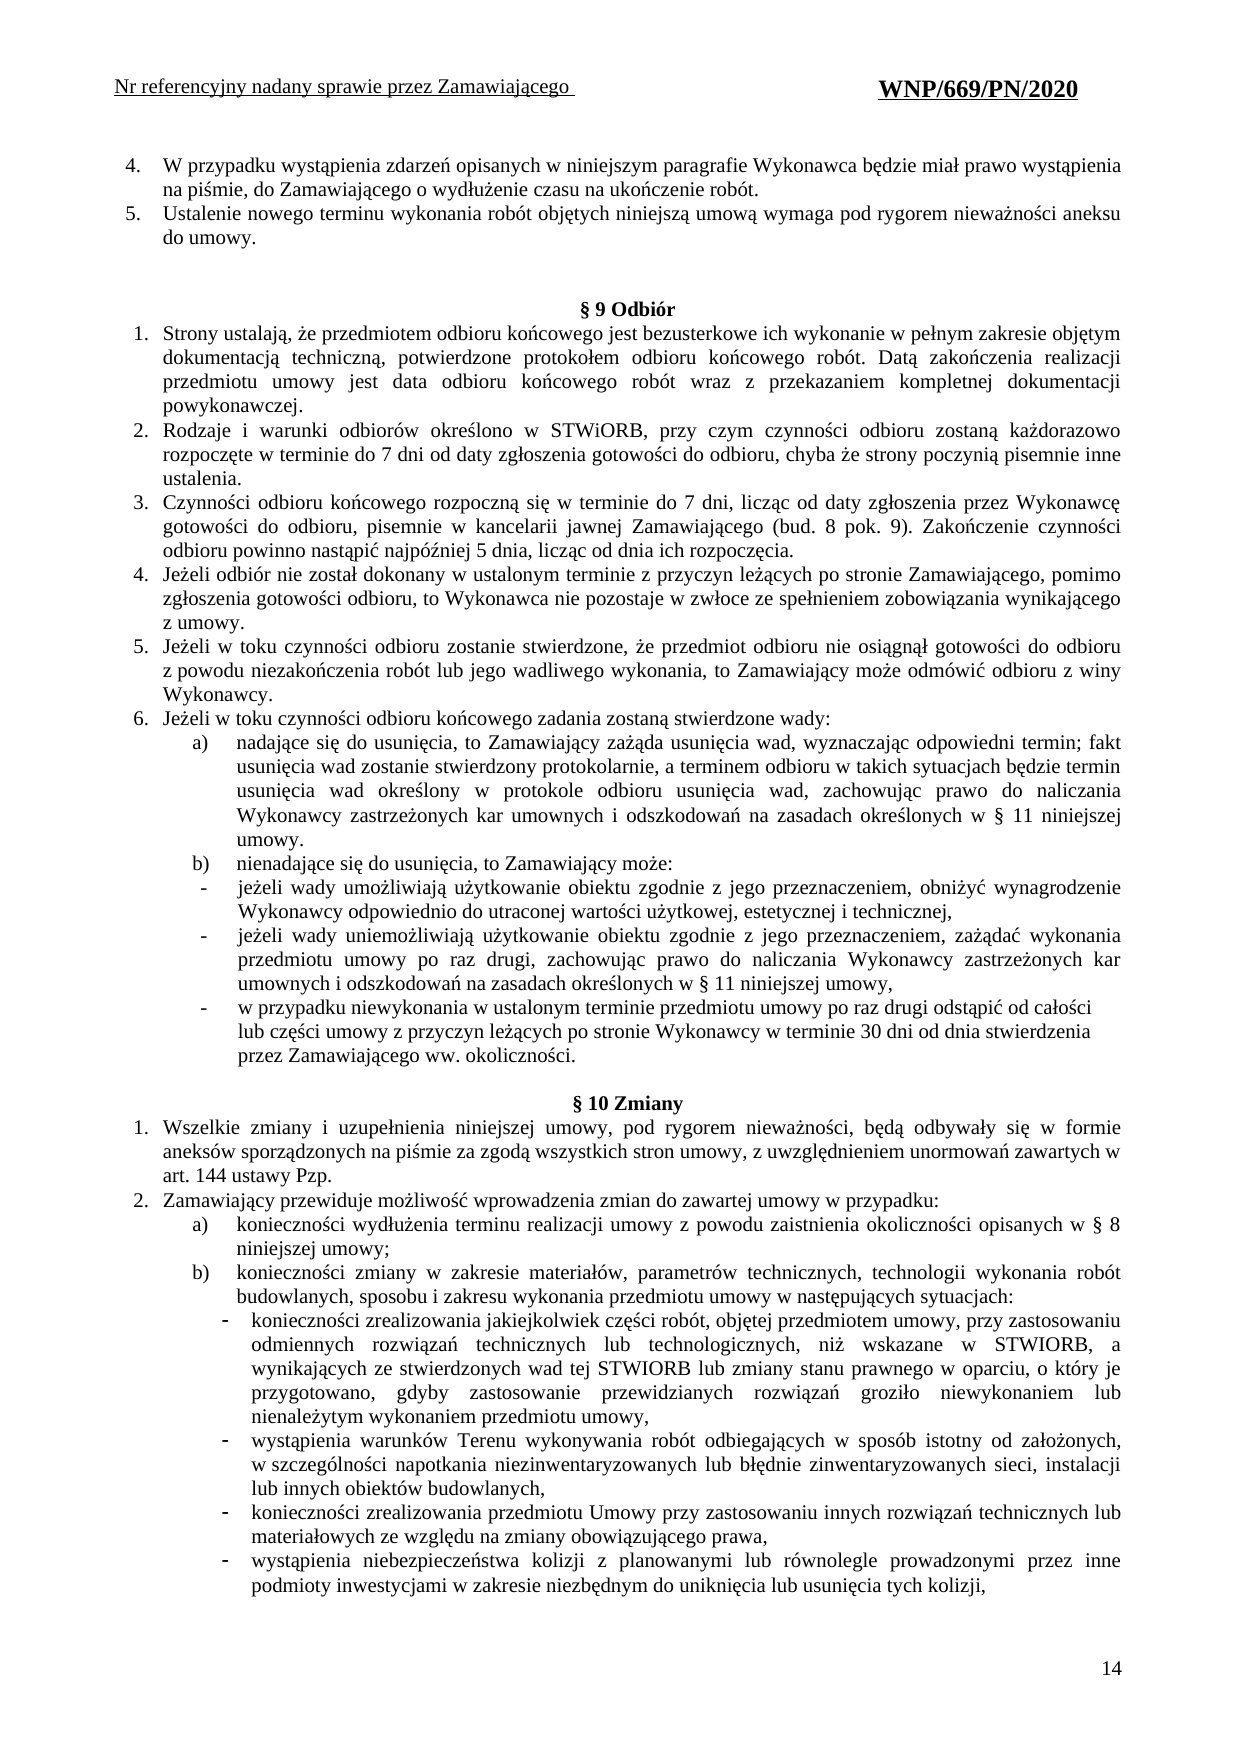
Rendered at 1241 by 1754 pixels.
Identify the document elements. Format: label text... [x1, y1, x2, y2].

list Czynności odbioru końcowego rozpoczną się w terminie do 7 dni, licząc od daty zgłoszenia przez Wykonawcę gotowości do odbioru, pisemnie w kancelarii jawnej Zamawiającego (bud. 8 pok. 9). Zakończenie czynności odbioru powinno nastąpić najpóźniej 5 dnia, licząc od dnia ich rozpoczęcia. [133, 490, 1122, 562]
list nadające się do usunięcia, to Zamawiający zażąda usunięcia wad, wyznaczając odpowiedni termin; fakt usunięcia wad zostanie stwierdzony protokolarnie, a terminem odbioru w takich sytuacjach będzie termin usunięcia wad określony w protokole odbioru usunięcia wad, zachowując prawo do naliczania Wykonawcy zastrzeżonych kar umownych i odszkodowań na zasadach określonych w § 11 niniejszej umowy. [192, 730, 1122, 851]
list Zamawiający przewiduje możliwość wprowadzenia zmian do zawartej umowy w przypadku: [133, 1187, 1122, 1212]
list Ustalenie nowego terminu wykonania robót objętych niniejszą umową wymaga pod rygorem nieważności aneksu do umowy. [125, 201, 1122, 249]
list Jeżeli odbiór nie został dokonany w ustalonym terminie z przyczyn leżących po stronie Zamawiającego, pomimo zgłoszenia gotowości odbioru, to Wykonawca nie pozostaje w zwłoce ze spełnieniem zobowiązania wynikającego z umowy. [133, 562, 1122, 634]
list Wszelkie zmiany i uzupełnienia niniejszej umowy, pod rygorem nieważności, będą odbywały się w formie aneksów sporządzonych na piśmie za zgodą wszystkich stron umowy, z uwzględnieniem unormowań zawartych w art. 144 ustawy Pzp. [133, 1115, 1122, 1187]
list nienadające się do usunięcia, to Zamawiający może: [192, 851, 1122, 875]
list wystąpienia warunków Terenu wykonywania robót odbiegających w sposób istotny od założonych, w szczególności napotkania niezinwentaryzowanych lub błędnie zinwentaryzowanych sieci, instalacji lub innych obiektów budowlanych, [222, 1428, 1122, 1500]
list konieczności zrealizowania przedmiotu Umowy przy zastosowaniu innych rozwiązań technicznych lub materiałowych ze względu na zmiany obowiązującego prawa, [222, 1500, 1122, 1548]
list Jeżeli w toku czynności odbioru zostanie stwierdzone, że przedmiot odbioru nie osiągnął gotowości do odbioru z powodu niezakończenia robót lub jego wadliwego wykonania, to Zamawiający może odmówić odbioru z winy Wykonawcy. [133, 634, 1122, 706]
list W przypadku wystąpienia zdarzeń opisanych w niniejszym paragrafie Wykonawca będzie miał prawo wystąpienia na piśmie, do Zamawiającego o wydłużenie czasu na ukończenie robót. [125, 153, 1122, 201]
list Jeżeli w toku czynności odbioru końcowego zadania zostaną stwierdzone wady: [133, 706, 1122, 730]
list Strony ustalają, że przedmiotem odbioru końcowego jest bezusterkowe ich wykonanie w pełnym zakresie objętym dokumentacją techniczną, potwierdzone protokołem odbioru końcowego robót. Datą zakończenia realizacji przedmiotu umowy jest data odbioru końcowego robót wraz z przekazaniem kompletnej dokumentacji powykonawczej. [133, 321, 1122, 417]
list w przypadku niewykonania w ustalonym terminie przedmiotu umowy po raz drugi odstąpić od całości lub części umowy z przyczyn leżących po stronie Wykonawcy w terminie 30 dni od dnia stwierdzenia przez Zamawiającego ww. okoliczności. [200, 995, 1122, 1067]
list konieczności wydłużenia terminu realizacji umowy z powodu zaistnienia okoliczności opisanych w § 8 niniejszej umowy; [192, 1212, 1122, 1260]
list wystąpienia niebezpieczeństwa kolizji z planowanymi lub równolegle prowadzonymi przez inne podmioty inwestycjami w zakresie niezbędnym do uniknięcia lub usunięcia tych kolizji, [222, 1548, 1122, 1597]
list Rodzaje i warunki odbiorów określono w STWiORB, przy czym czynności odbioru zostaną każdorazowo rozpoczęte w terminie do 7 dni od daty zgłoszenia gotowości do odbioru, chyba że strony poczynią pisemnie inne ustalenia. [133, 417, 1122, 490]
list konieczności zrealizowania jakiejkolwiek części robót, objętej przedmiotem umowy, przy zastosowaniu odmiennych rozwiązań technicznych lub technologicznych, niż wskazane w STWIORB, a wynikających ze stwierdzonych wad tej STWIORB lub zmiany stanu prawnego w oparciu, o który je przygotowano, gdyby zastosowanie przewidzianych rozwiązań groziło niewykonaniem lub nienależytym wykonaniem przedmiotu umowy, [222, 1308, 1122, 1428]
text § 10 Zmiany [133, 1091, 1122, 1115]
text § 9 Odbiór [133, 297, 1122, 321]
list jeżeli wady uniemożliwiają użytkowanie obiektu zgodnie z jego przeznaczeniem, zażądać wykonania przedmiotu umowy po raz drugi, zachowując prawo do naliczania Wykonawcy zastrzeżonych kar umownych i odszkodowań na zasadach określonych w § 11 niniejszej umowy, [200, 923, 1122, 995]
list jeżeli wady umożliwiają użytkowanie obiektu zgodnie z jego przeznaczeniem, obniżyć wynagrodzenie Wykonawcy odpowiednio do utraconej wartości użytkowej, estetycznej i technicznej, [200, 875, 1122, 923]
list konieczności zmiany w zakresie materiałów, parametrów technicznych, technologii wykonania robót budowlanych, sposobu i zakresu wykonania przedmiotu umowy w następujących sytuacjach: [192, 1260, 1122, 1308]
